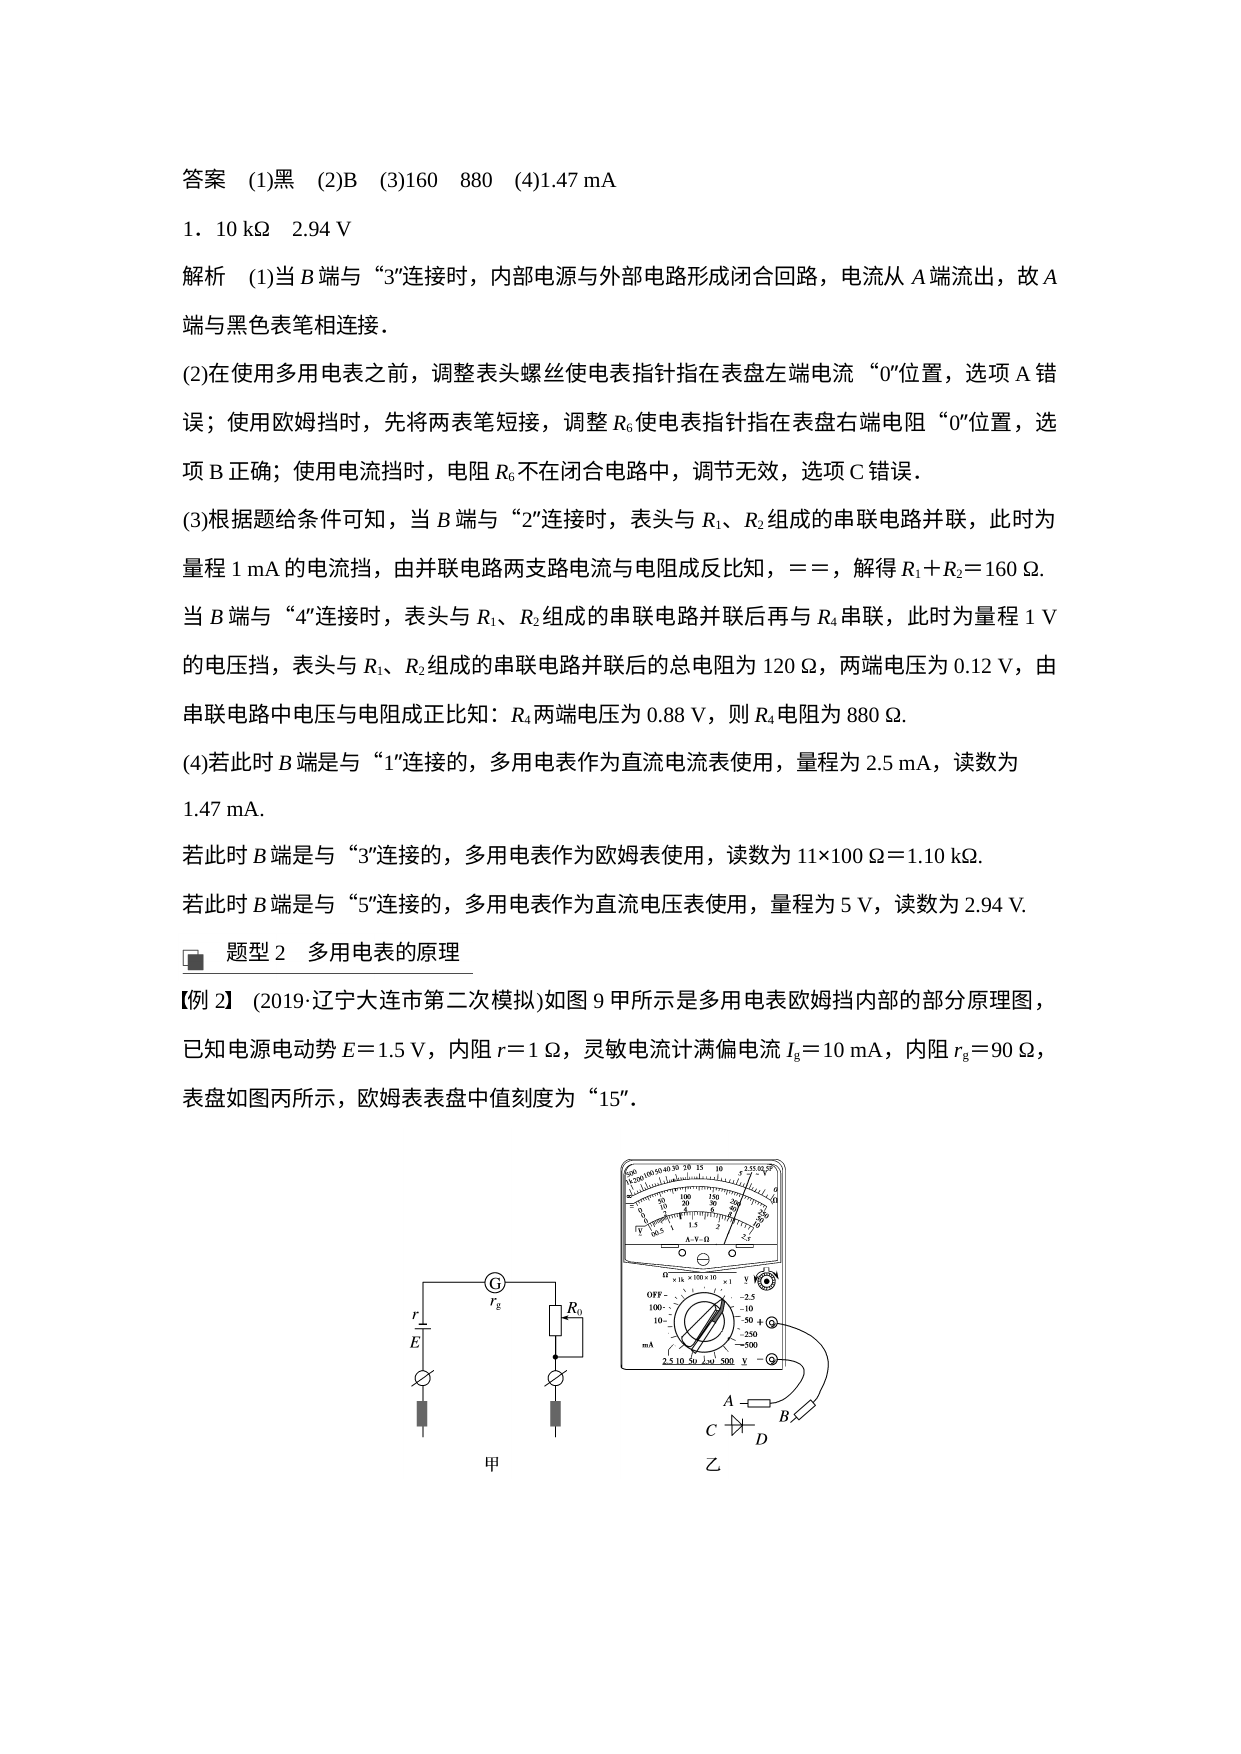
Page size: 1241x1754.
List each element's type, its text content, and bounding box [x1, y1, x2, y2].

text 答案 (1)黑 (2)B (3)160 880 (4)1.47 mA [183, 162, 1058, 194]
picture [403, 1128, 837, 1479]
text 若此时B端是与“3”连接的，多用电表作为欧姆表使用，读数为11×100 Ω＝1.10 kΩ. [183, 838, 1058, 870]
picture [178, 933, 473, 981]
text 题型2 多用电表的原理 [183, 934, 1058, 967]
picture [182, 991, 188, 1009]
text (4)若此时B端是与“1”连接的，多用电表作为直流电流表使用，量程为2.5 mA，读数为 [183, 744, 1058, 777]
text 1．10 kΩ 2.94 V [183, 210, 1058, 243]
text 1.47 mA. [183, 793, 1058, 825]
text 例2 (2019·辽宁大连市第二次模拟)如图9甲所示是多用电表欧姆挡内部的部分原理图，已知电源电动势E＝1.5 V，内阻r＝1 Ω，灵敏电流计满偏电流Ig＝10 mA，内阻rg＝90 Ω，表盘如图丙所示，欧姆表表盘中值刻度为“15”． [183, 983, 1058, 1113]
text 当B端与“4”连接时，表头与R1、R2组成的串联电路并联后再与R4串联，此时为量程1 V的电压挡，表头与R1、R2组成的串联电路并联后的总电阻为120 Ω，两端电压为0.12 V，由串联电路中电压与电阻成正比知：R4两端电压为0.88 V，则R4电阻为880 Ω. [183, 599, 1058, 729]
text 若此时B端是与“5”连接的，多用电表作为直流电压表使用，量程为5 V，读数为2.94 V. [183, 886, 1058, 919]
picture [225, 991, 231, 1009]
text 解析 (1)当B端与“3”连接时，内部电源与外部电路形成闭合回路，电流从A端流出，故A端与黑色表笔相连接． [183, 259, 1058, 340]
text (2)在使用多用电表之前，调整表头螺丝使电表指针指在表盘左端电流“0”位置，选项A错误；使用欧姆挡时，先将两表笔短接，调整R6使电表指针指在表盘右端电阻“0”位置，选项B正确；使用电流挡时，电阻R6不在闭合电路中，调节无效，选项C错误． [183, 356, 1058, 486]
text (3)根据题给条件可知，当B端与“2”连接时，表头与R1、R2组成的串联电路并联，此时为量程1 mA的电流挡，由并联电路两支路电流与电阻成反比知，＝＝，解得R1＋R2＝160 Ω. [183, 502, 1058, 583]
